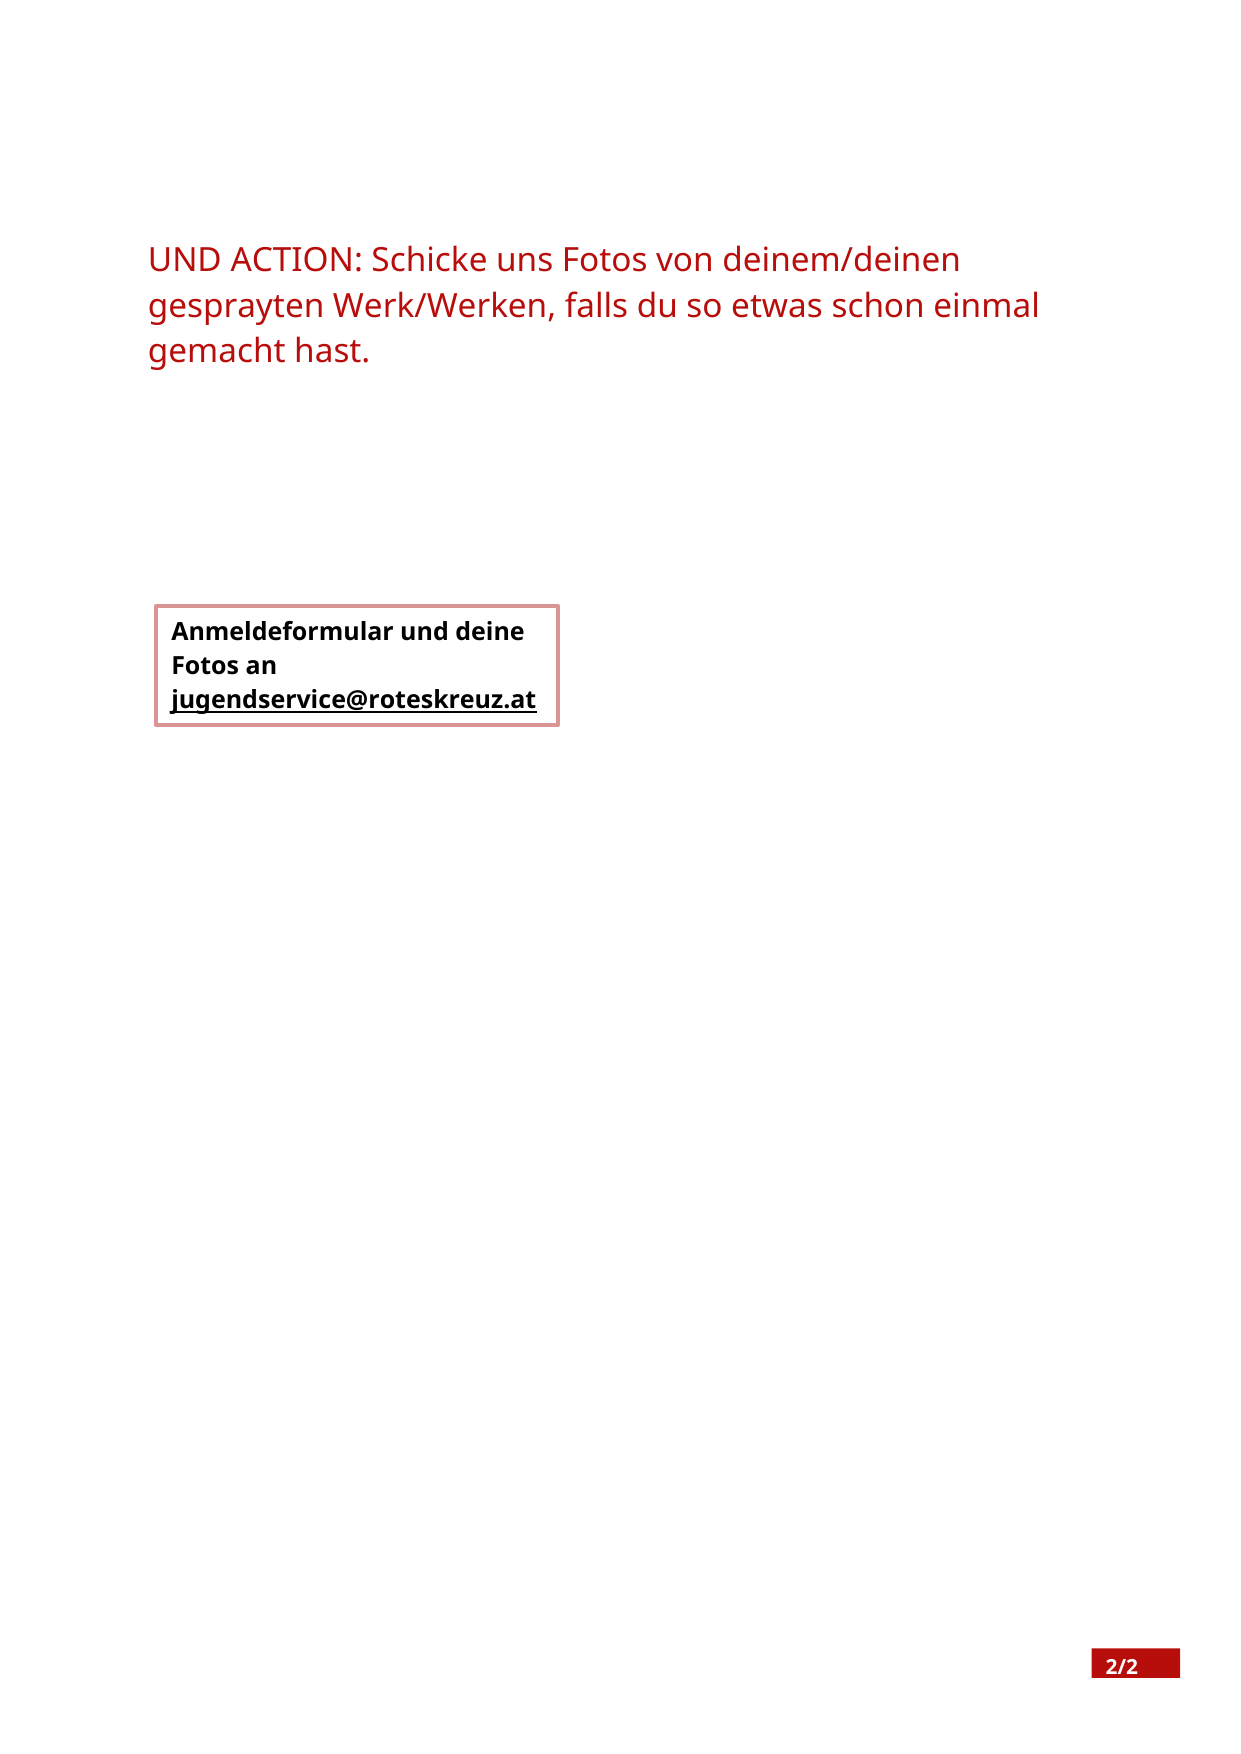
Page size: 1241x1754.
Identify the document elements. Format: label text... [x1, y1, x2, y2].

subtitle UND ACTION: Schicke uns Fotos von deinem/deinen gesprayten Werk/Werken, falls du so etwas schon einmal gemacht hast. [148, 236, 1093, 372]
